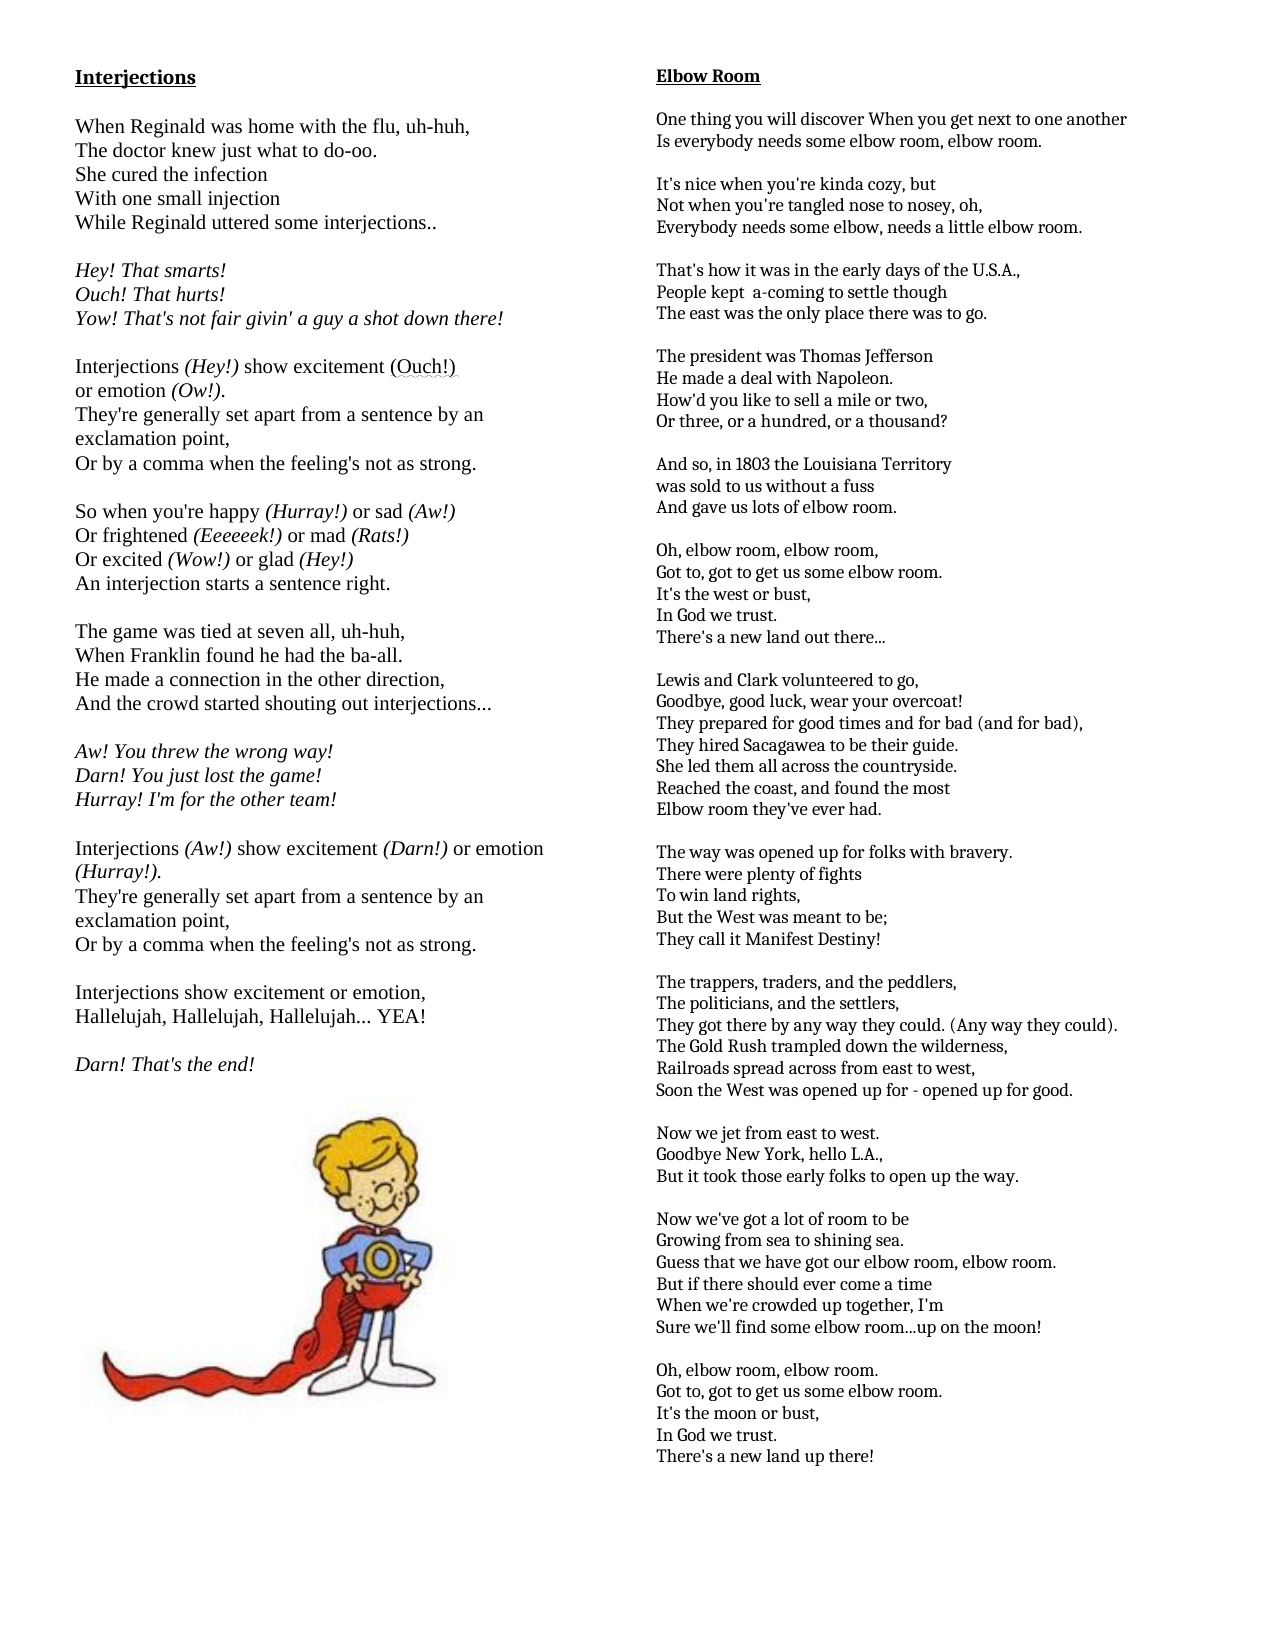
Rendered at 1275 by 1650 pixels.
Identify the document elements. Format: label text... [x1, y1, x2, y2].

text She cured the infection [75, 162, 581, 186]
text They prepared for good times and for bad (and for bad), [656, 712, 1162, 734]
text And so, in 1803 the Louisiana Territory [656, 454, 1162, 475]
text Or frightened (Eeeeeek!) or mad (Rats!) [75, 523, 581, 547]
text Not when you're tangled nose to nosey, oh, [656, 195, 1162, 217]
text But it took those early folks to open up the way. [656, 1165, 1162, 1187]
text Now we've got a lot of room to be [656, 1208, 1162, 1230]
text The politicians, and the settlers, [656, 993, 1162, 1014]
text People kept a-coming to settle though [656, 281, 1162, 303]
text Now we jet from east to west. [656, 1122, 1162, 1144]
text So when you're happy (Hurray!) or sad (Aw!) [75, 498, 581, 523]
text Everybody needs some elbow, needs a little elbow room. [656, 217, 1162, 238]
text Or by a comma when the feeling's not as strong. [75, 932, 581, 956]
text Interjections [75, 66, 581, 89]
text The east was the only place there was to go. [656, 303, 1162, 324]
text Railroads spread across from east to west, [656, 1057, 1162, 1079]
text Goodbye New York, hello L.A., [656, 1144, 1162, 1165]
text In God we trust. [656, 1424, 1162, 1446]
text Got to, got to get us some elbow room. [656, 1381, 1162, 1402]
text It's the west or bust, [656, 583, 1162, 605]
text Is everybody needs some elbow room, elbow room. [656, 130, 1162, 152]
text But if there should ever come a time [656, 1273, 1162, 1295]
text To win land rights, [656, 885, 1162, 907]
text They're generally set apart from a sentence by an exclamation point, [75, 402, 581, 450]
text While Reginald uttered some interjections.. [75, 210, 581, 234]
text Oh, elbow room, elbow room, [656, 540, 1162, 562]
picture [56, 1098, 469, 1430]
text or emotion (Ow!). [75, 378, 581, 402]
text Interjections (Hey!) show excitement (Ouch!) [75, 354, 581, 378]
text With one small injection [75, 186, 581, 210]
text When Reginald was home with the flu, uh-huh, [75, 113, 581, 138]
text It's nice when you're kinda cozy, but [656, 173, 1162, 195]
text Soon the West was opened up for - opened up for good. [656, 1079, 1162, 1101]
text He made a connection in the other direction, [75, 667, 581, 691]
text The president was Thomas Jefferson [656, 346, 1162, 367]
text was sold to us without a fuss [656, 475, 1162, 497]
text They call it Manifest Destiny! [656, 928, 1162, 950]
text Oh, elbow room, elbow room. [656, 1359, 1162, 1381]
text The doctor knew just what to do-oo. [75, 138, 581, 162]
text Darn! You just lost the game! [75, 763, 581, 787]
text In God we trust. [656, 605, 1162, 626]
text And gave us lots of elbow room. [656, 497, 1162, 518]
text Reached the coast, and found the most [656, 777, 1162, 799]
text And the crowd started shouting out interjections... [75, 691, 581, 715]
text Hurray! I'm for the other team! [75, 787, 581, 811]
text They hired Sacagawea to be their guide. [656, 734, 1162, 756]
text Darn! That's the end! [75, 1052, 581, 1076]
text Yow! That's not fair givin' a guy a shot down there! [75, 306, 581, 330]
text Growing from sea to shining sea. [656, 1230, 1162, 1252]
text That's how it was in the early days of the U.S.A., [656, 260, 1162, 281]
text The way was opened up for folks with bravery. [656, 842, 1162, 863]
text The game was tied at seven all, uh-huh, [75, 619, 581, 643]
text He made a deal with Napoleon. [656, 367, 1162, 389]
text Or by a comma when the feeling's not as strong. [75, 450, 581, 474]
text Sure we'll find some elbow room...up on the moon! [656, 1316, 1162, 1338]
text One thing you will discover When you get next to one another [656, 109, 1162, 130]
text Interjections show excitement or emotion, [75, 980, 581, 1004]
text Hey! That smarts! [75, 258, 581, 282]
text Guess that we have got our elbow room, elbow room. [656, 1252, 1162, 1273]
text Elbow Room [656, 66, 1162, 87]
text They're generally set apart from a sentence by an exclamation point, [75, 883, 581, 932]
text Or three, or a hundred, or a thousand? [656, 411, 1162, 432]
text The Gold Rush trampled down the wilderness, [656, 1036, 1162, 1057]
text Aw! You threw the wrong way! [75, 739, 581, 763]
text There's a new land out there... [656, 626, 1162, 648]
text There's a new land up there! [656, 1446, 1162, 1467]
text When we're crowded up together, I'm [656, 1295, 1162, 1316]
text Ouch! That hurts! [75, 282, 581, 306]
text The trappers, traders, and the peddlers, [656, 971, 1162, 993]
text An interjection starts a sentence right. [75, 571, 581, 595]
text They got there by any way they could. (Any way they could). [656, 1014, 1162, 1036]
text But the West was meant to be; [656, 907, 1162, 928]
text How'd you like to sell a mile or two, [656, 389, 1162, 411]
text It's the moon or bust, [656, 1402, 1162, 1424]
text Hallelujah, Hallelujah, Hallelujah... YEA! [75, 1004, 581, 1028]
text Got to, got to get us some elbow room. [656, 562, 1162, 583]
text She led them all across the countryside. [656, 756, 1162, 777]
text Lewis and Clark volunteered to go, [656, 669, 1162, 691]
text When Franklin found he had the ba-all. [75, 643, 581, 667]
text There were plenty of fights [656, 863, 1162, 885]
text Interjections (Aw!) show excitement (Darn!) or emotion (Hurray!). [75, 835, 581, 883]
text Goodbye, good luck, wear your overcoat! [656, 691, 1162, 712]
text Elbow room they've ever had. [656, 799, 1162, 820]
text Or excited (Wow!) or glad (Hey!) [75, 547, 581, 571]
